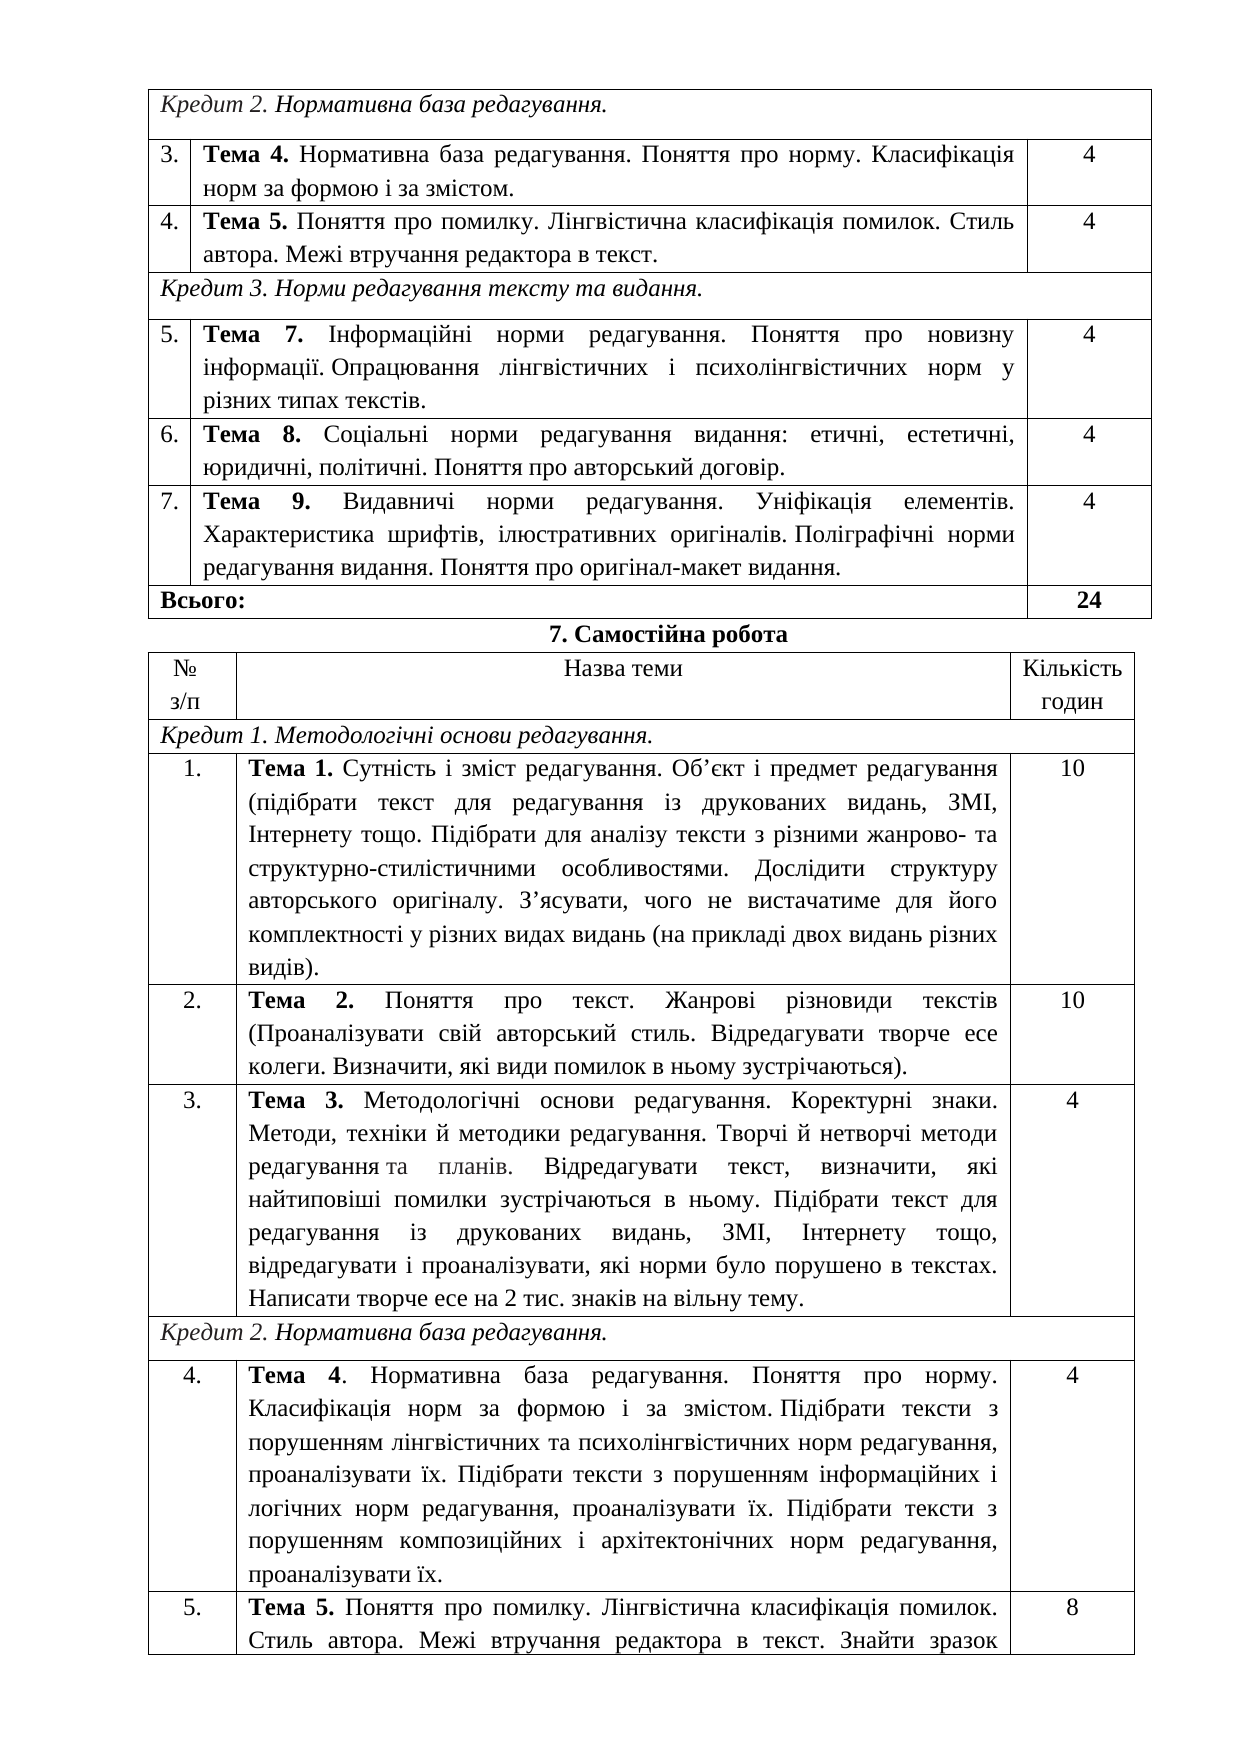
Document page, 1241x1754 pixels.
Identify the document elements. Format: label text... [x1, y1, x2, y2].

table_header Назва теми [237, 653, 1010, 719]
table_cell 4 [1028, 486, 1151, 584]
table_cell 10 [1011, 754, 1134, 984]
table_cell Кредит 3. Норми редагування тексту та видання. [149, 273, 1151, 318]
table_cell 24 [1028, 586, 1151, 618]
table_cell 5. [149, 320, 190, 418]
text 7. Самостійна робота [185, 619, 1152, 648]
table_cell Тема 7. Інформаційні норми редагування. Поняття про новизну інформації. Опрацювання лінгвістичних і психолінгвістичних норм у різних типах текстів. [191, 320, 1027, 418]
table_cell 4 [1028, 320, 1151, 418]
table_cell Тема 8. Соціальні норми редагування видання: етичні, естетичні, юридичні, політичні. Поняття про авторський договір. [191, 419, 1027, 485]
table_cell 10 [1011, 985, 1134, 1084]
table_cell Всього: [149, 586, 1027, 618]
table_header № з/п [149, 653, 236, 719]
table_cell 4 [1011, 1361, 1134, 1591]
table_cell Тема 4. Нормативна база редагування. Поняття про норму. Класифікація норм за формою і за змістом. Підібрати тексти з порушенням лінгвістичних та психолінгвістичних норм редагування, проаналізувати їх. Підібрати тексти з порушенням інформаційних і логічних норм редагування, проаналізувати їх. Підібрати тексти з порушенням композиційних і архітектонічних норм редагування, проаналізувати їх. [237, 1361, 1010, 1591]
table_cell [237, 1592, 1010, 1654]
table_cell 4. [149, 206, 190, 272]
table_cell 8 [1011, 1592, 1134, 1654]
table_cell 6. [149, 419, 190, 485]
table_cell Тема 4. Нормативна база редагування. Поняття про норму. Класифікація норм за формою і за змістом. [191, 140, 1027, 205]
table_cell 1. [149, 754, 236, 984]
table_cell Тема 2. Поняття про текст. Жанрові різновиди текстів (Проаналізувати свій авторський стиль. Відредагувати творче есе колеги. Визначити, які види помилок в ньому зустрічаються). [237, 985, 1010, 1084]
table_cell 4 [1028, 206, 1151, 272]
table_cell Тема 5. Поняття про помилку. Лінгвістична класифікація помилок. Стиль автора. Межі втручання редактора в текст. [191, 206, 1027, 272]
table_cell 4 [1011, 1085, 1134, 1316]
table_cell Кредит 2. Нормативна база редагування. [149, 90, 1151, 138]
table_cell 4 [1028, 140, 1151, 205]
table_cell 4 [1028, 419, 1151, 485]
table_cell 4. [149, 1361, 236, 1591]
table_cell Тема 1. Сутність і зміст редагування. Об’єкт і предмет редагування (підібрати текст для редагування із друкованих видань, ЗМІ, Інтернету тощо. Підібрати для аналізу тексти з різними жанрово- та структурно-стилістичними особливостями. Дослідити структуру авторського оригіналу. З’ясувати, чого не вистачатиме для його комплектності у різних видах видань (на прикладі двох видань різних видів). [237, 754, 1010, 984]
table_cell 7. [149, 486, 190, 584]
table_cell Тема 3. Методологічні основи редагування. Коректурні знаки. Методи, техніки й методики редагування. Творчі й нетворчі методи редагування та планів. Відредагувати текст, визначити, які найтиповіші помилки зустрічаються в ньому. Підібрати текст для редагування із друкованих видань, ЗМІ, Інтернету тощо, відредагувати і проаналізувати, які норми було порушено в текстах. Написати творче есе на 2 тис. знаків на вільну тему. [237, 1085, 1010, 1316]
table_cell 3. [149, 1085, 236, 1316]
table_header Кількість годин [1011, 653, 1134, 719]
table_cell 2. [149, 985, 236, 1084]
table_cell Кредит 1. Методологічні основи редагування. [149, 720, 1134, 752]
table_cell 5. [149, 1592, 236, 1654]
table_cell 3. [149, 140, 190, 205]
table_cell Кредит 2. Нормативна база редагування. [149, 1317, 1134, 1359]
